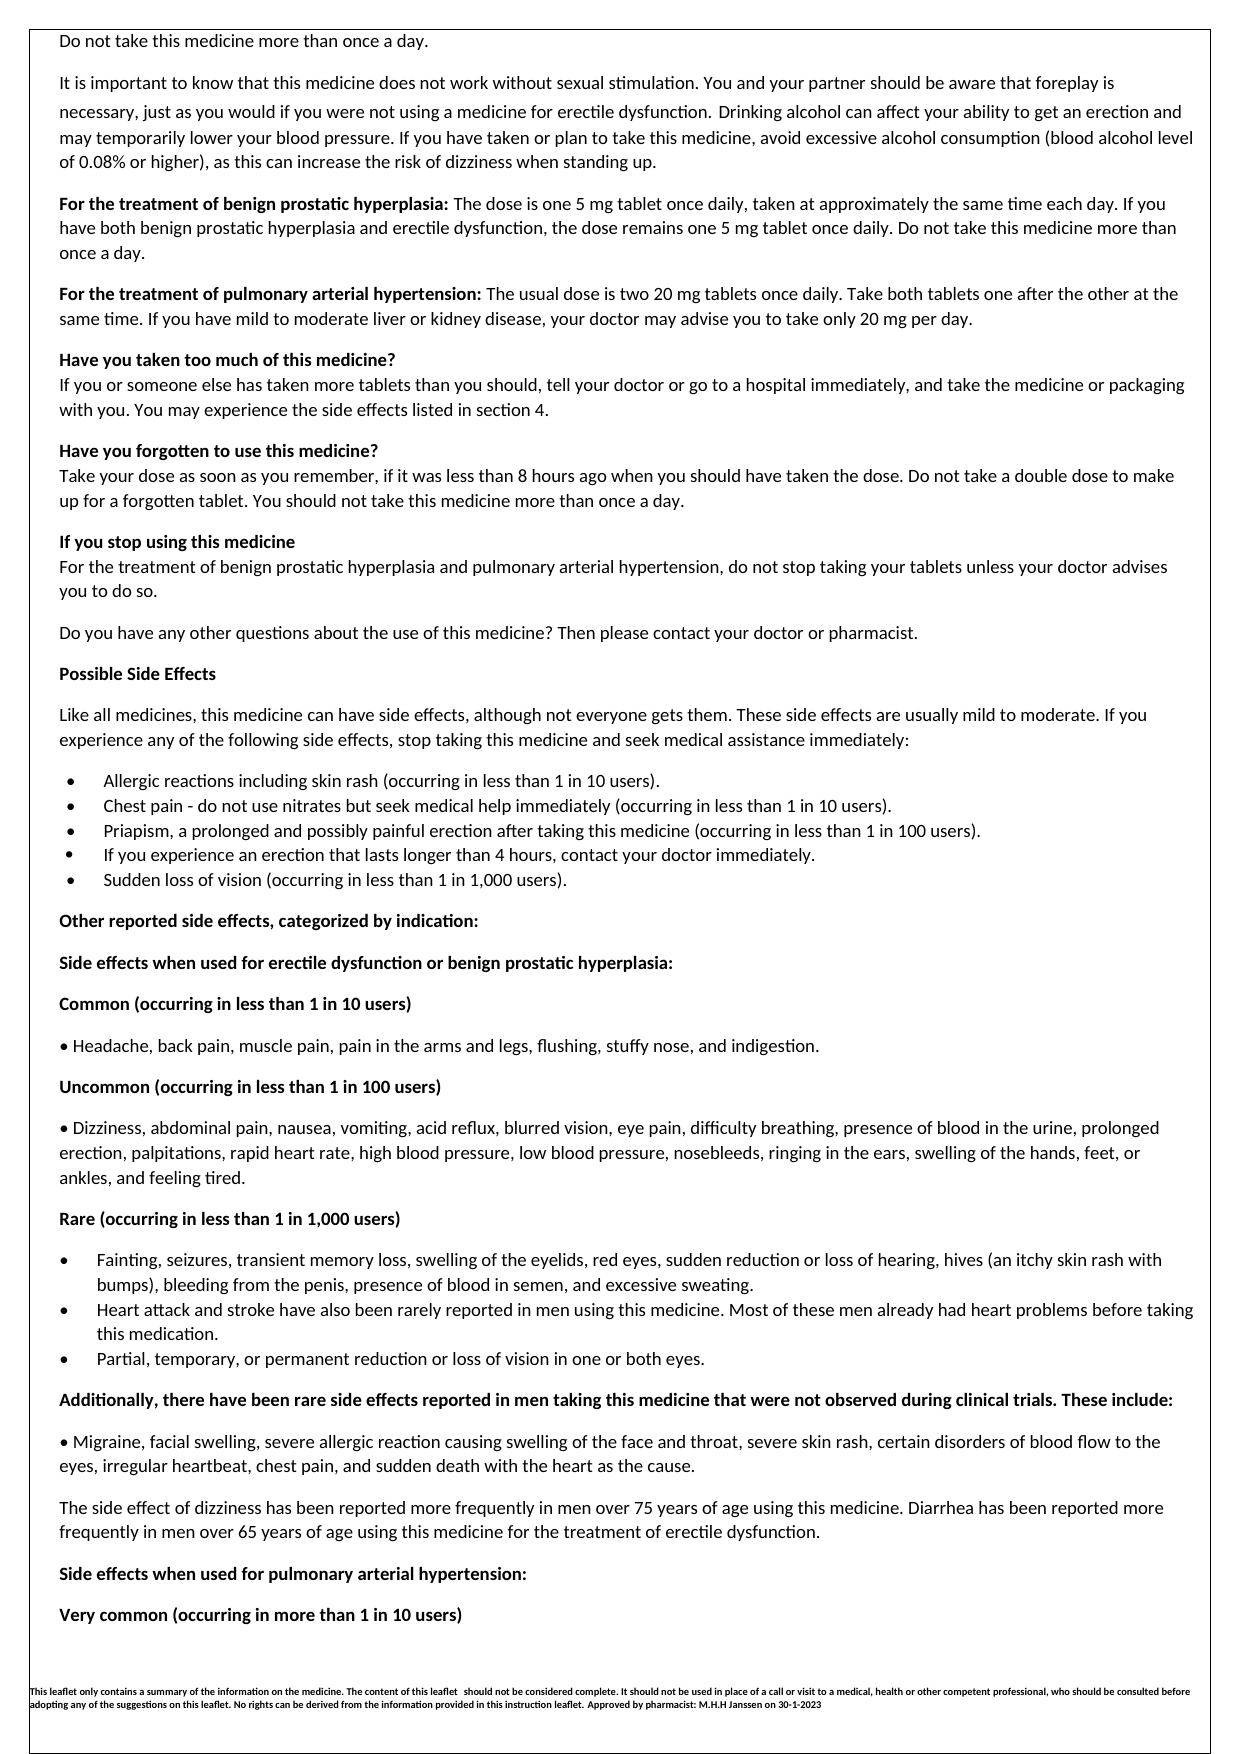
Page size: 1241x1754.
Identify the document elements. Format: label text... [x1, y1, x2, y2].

text • Dizziness, abdominal pain, nausea, vomiting, acid reflux, blurred vision, eye pain, difficulty breathing, presence of blood in the urine, prolonged erection, palpitations, rapid heart rate, high blood pressure, low blood pressure, nosebleeds, ringing in the ears, swelling of the hands, feet, or ankles, and feeling tired. [59, 1116, 1196, 1189]
list Priapism, a prolonged and possibly painful erection after taking this medicine (occurring in less than 1 in 100 users). [66, 819, 1196, 842]
list If you experience an erection that lasts longer than 4 hours, contact your doctor immediately. [66, 844, 1196, 867]
text For the treatment of pulmonary arterial hypertension: The usual dose is two 20 mg tablets once daily. Take both tablets one after the other at the same time. If you have mild to moderate liver or kidney disease, your doctor may advise you to take only 20 mg per day. [59, 283, 1196, 330]
list Partial, temporary, or permanent reduction or loss of vision in one or both eyes. [59, 1347, 1196, 1370]
text Side effects when used for pulmonary arterial hypertension: [59, 1562, 1196, 1585]
text The side effect of dizziness has been reported more frequently in men over 75 years of age using this medicine. Diarrhea has been reported more frequently in men over 65 years of age using this medicine for the treatment of erectile dysfunction. [59, 1496, 1196, 1544]
text Like all medicines, this medicine can have side effects, although not everyone gets them. These side effects are usually mild to moderate. If you experience any of the following side effects, stop taking this medicine and seek medical assistance immediately: [59, 703, 1196, 751]
text For the treatment of benign prostatic hyperplasia: The dose is one 5 mg tablet once daily, taken at approximately the same time each day. If you have both benign prostatic hyperplasia and erectile dysfunction, the dose remains one 5 mg tablet once daily. Do not take this medicine more than once a day. [59, 192, 1196, 264]
text Additionally, there have been rare side effects reported in men taking this medicine that were not observed during clinical trials. These include: [59, 1389, 1196, 1412]
text Common (occurring in less than 1 in 10 users) [59, 992, 1196, 1015]
text Very common (occurring in more than 1 in 10 users) [59, 1603, 1196, 1626]
text If you stop using this medicine For the treatment of benign prostatic hyperplasia and pulmonary arterial hypertension, do not stop taking your tablets unless your doctor advises you to do so. [59, 530, 1196, 602]
list Sudden loss of vision (occurring in less than 1 in 1,000 users). [66, 868, 1196, 891]
text Side effects when used for erectile dysfunction or benign prostatic hyperplasia: [59, 951, 1196, 974]
text Other reported side effects, categorized by indication: [59, 910, 1196, 933]
text • Headache, back pain, muscle pain, pain in the arms and legs, flushing, stuffy nose, and indigestion. [59, 1034, 1196, 1057]
text Do not take this medicine more than once a day. [59, 30, 1196, 52]
text Have you taken too much of this medicine? If you or someone else has taken more tablets than you should, tell your doctor or go to a hospital immediately, and take the medicine or packaging with you. You may experience the side effects listed in section 4. [59, 349, 1196, 421]
text Do you have any other questions about the use of this medicine? Then please contact your doctor or pharmacist. [59, 621, 1196, 644]
text Have you forgotten to use this medicine? Take your dose as soon as you remember, if it was less than 8 hours ago when you should have taken the dose. Do not take a double dose to make up for a forgotten tablet. You should not take this medicine more than once a day. [59, 439, 1196, 512]
text Rare (occurring in less than 1 in 1,000 users) [59, 1207, 1196, 1230]
list Chest pain - do not use nitrates but seek medical help immediately (occurring in less than 1 in 10 users). [66, 794, 1196, 817]
text • Migraine, facial swelling, severe allergic reaction causing swelling of the face and throat, severe skin rash, certain disorders of blood flow to the eyes, irregular heartbeat, chest pain, and sudden death with the heart as the cause. [59, 1430, 1196, 1478]
list Allergic reactions including skin rash (occurring in less than 1 in 10 users). [66, 769, 1196, 792]
list Fainting, seizures, transient memory loss, swelling of the eyelids, red eyes, sudden reduction or loss of hearing, hives (an itchy skin rash with bumps), bleeding from the penis, presence of blood in semen, and excessive sweating. [59, 1248, 1196, 1296]
list Heart attack and stroke have also been rarely reported in men using this medicine. Most of these men already had heart problems before taking this medication. [59, 1298, 1196, 1346]
text It is important to know that this medicine does not work without sexual stimulation. You and your partner should be aware that foreplay is necessary, just as you would if you were not using a medicine for erectile dysfunction. Drinking alcohol can affect your ability to get an erection and may temporarily lower your blood pressure. If you have taken or plan to take this medicine, avoid excessive alcohol consumption (blood alcohol level of 0.08% or higher), as this can increase the risk of dizziness when standing up. [59, 71, 1196, 173]
text Uncommon (occurring in less than 1 in 100 users) [59, 1075, 1196, 1098]
text Possible Side Effects [59, 662, 1196, 685]
